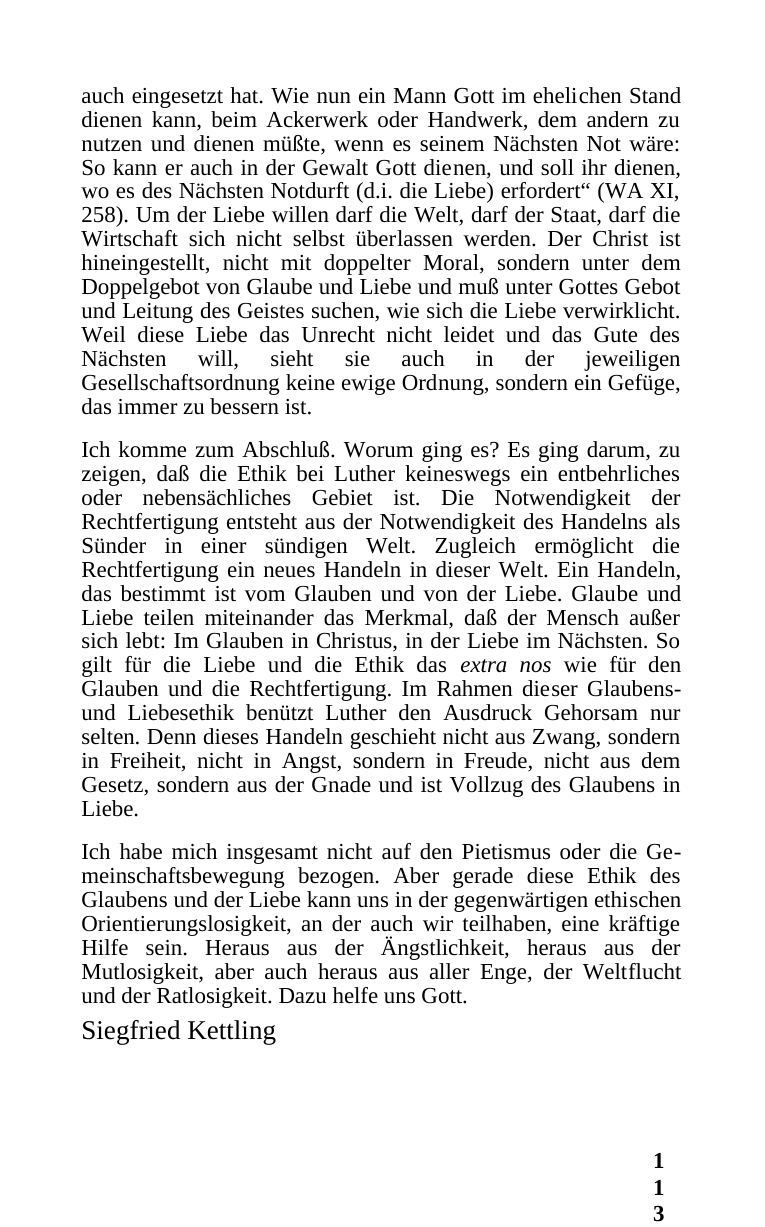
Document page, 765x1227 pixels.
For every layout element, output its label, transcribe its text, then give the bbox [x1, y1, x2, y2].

text Ich komme zum Abschluß. Worum ging es? Es ging darum, zu zeigen, daß die Ethik bei Luther keineswegs ein entbehrliches oder nebensächliches Gebiet ist. Die Notwendigkeit der Rechtfertigung entsteht aus der Notwendigkeit des Handelns als Sünder in einer sündigen Welt. Zugleich ermöglicht die Rechtfertigung ein neues Handeln in dieser Welt. Ein Handeln, das bestimmt ist vom Glauben und von der Liebe. Glaube und Liebe teilen miteinander das Merkmal, daß der Mensch außer sich lebt: Im Glauben in Christus, in der Liebe im Nächsten. So gilt für die Liebe und die Ethik das extra nos wie für den Glauben und die Rechtfertigung. Im Rahmen dieser Glaubens- und Liebesethik benützt Luther den Ausdruck Gehorsam nur selten. Denn dieses Handeln geschieht nicht aus Zwang, sondern in Freiheit, nicht in Angst, sondern in Freude, nicht aus dem Gesetz, sondern aus der Gnade und ist Vollzug des Glaubens in Liebe. [81, 438, 681, 821]
text Siegfried Kettling [81, 1008, 681, 1047]
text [81, 84, 681, 419]
text Ich habe mich insgesamt nicht auf den Pietismus oder die Gemeinschaftsbewegung bezogen. Aber gerade diese Ethik des Glaubens und der Liebe kann uns in der gegenwärtigen ethischen Orientierungslosigkeit, an der auch wir teilhaben, eine kräftige Hilfe sein. Heraus aus der Ängstlichkeit, heraus aus der Mutlosigkeit, aber auch heraus aus aller Enge, der Weltflucht und der Ratlosigkeit. Dazu helfe uns Gott. [81, 840, 681, 1008]
